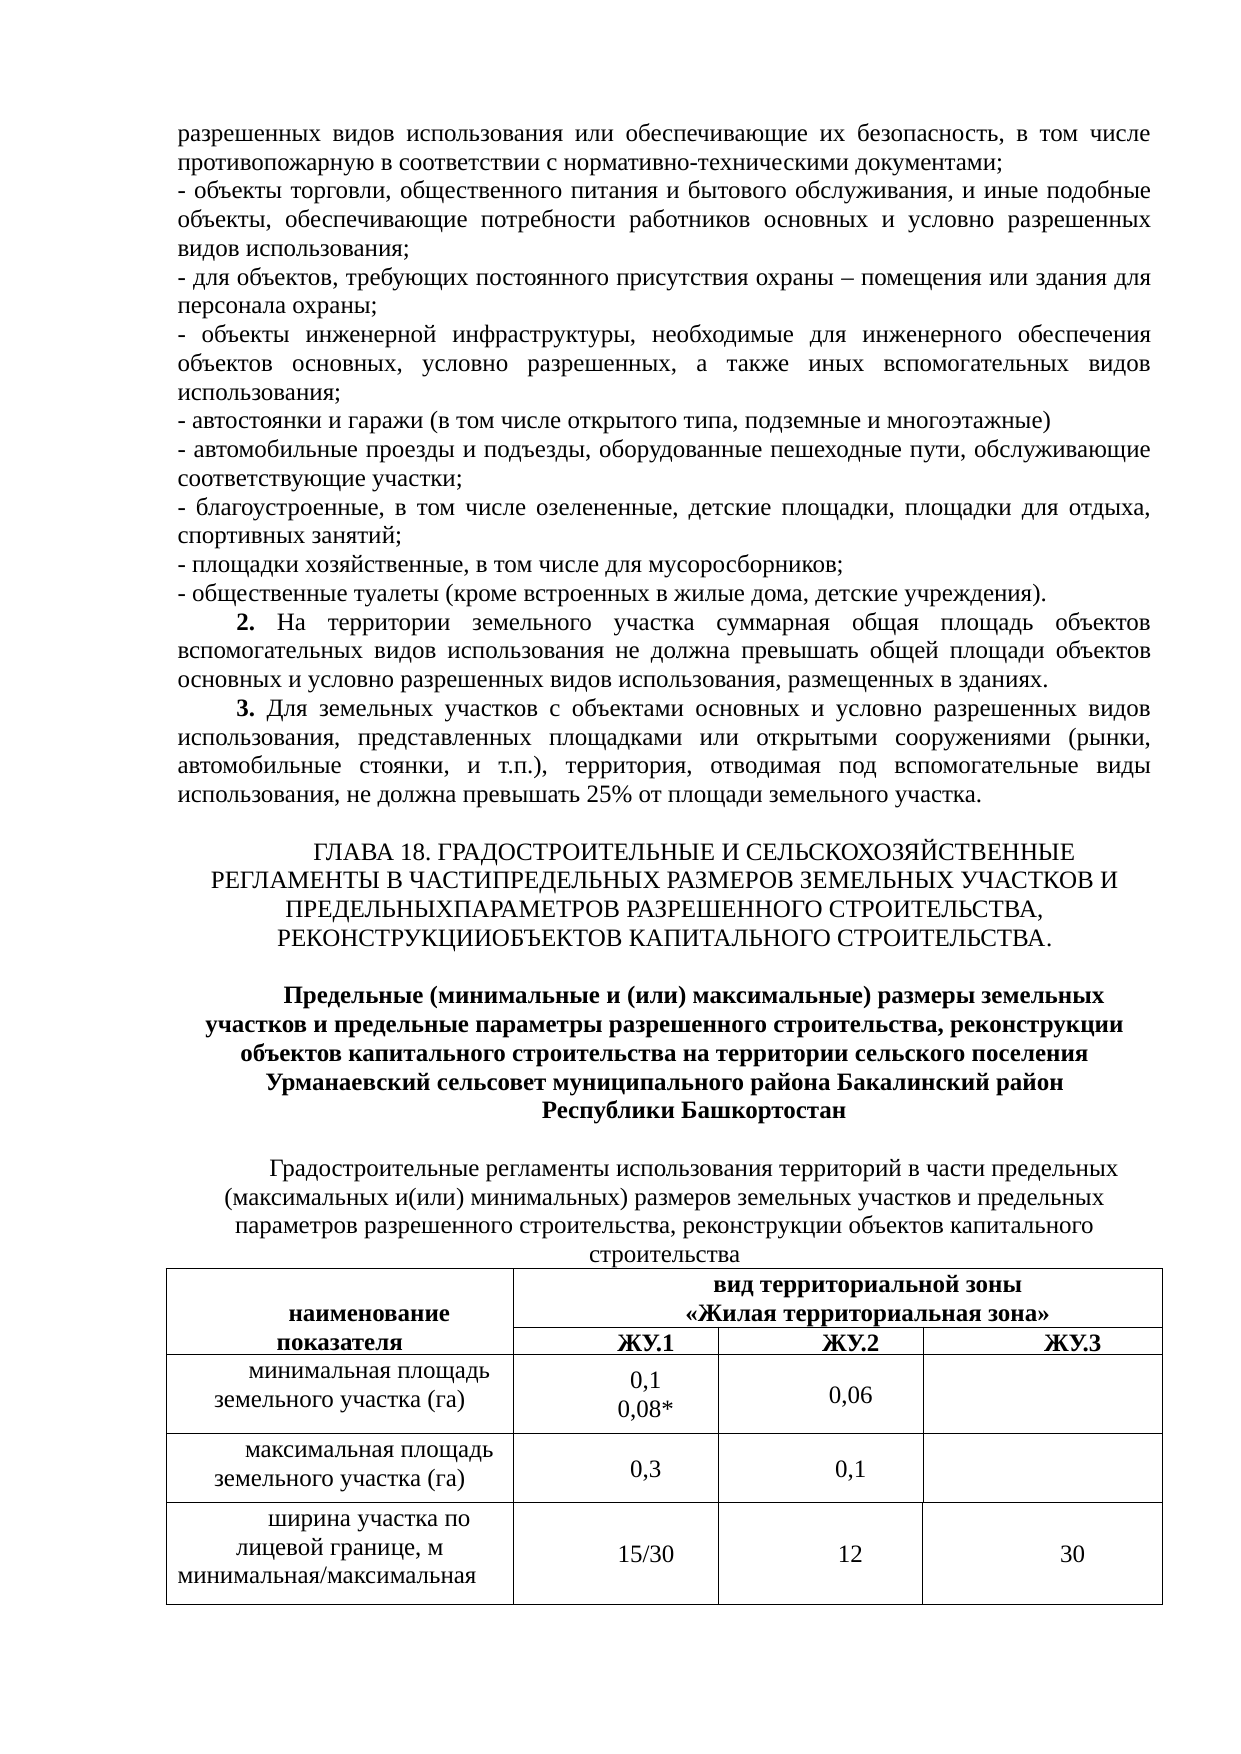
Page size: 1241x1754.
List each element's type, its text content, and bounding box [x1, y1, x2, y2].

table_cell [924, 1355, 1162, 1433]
text ГЛАВА 18. ГРАДОСТРОИТЕЛЬНЫЕ И СЕЛЬСКОХОЗЯЙСТВЕННЫЕ РЕГЛАМЕНТЫ В ЧАСТИПРЕДЕЛЬНЫХ РАЗМЕРОВ ЗЕМЕЛЬНЫХ УЧАСТКОВ И ПРЕДЕЛЬНЫХПАРАМЕТРОВ РАЗРЕШЕННОГО СТРОИТЕЛЬСТВА, РЕКОНСТРУКЦИИОБЪЕКТОВ КАПИТАЛЬНОГО СТРОИТЕЛЬСТВА. [177, 837, 1152, 952]
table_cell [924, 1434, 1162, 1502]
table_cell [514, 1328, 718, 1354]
text - объекты инженерной инфраструктуры, необходимые для инженерного обеспечения объектов основных, условно разрешенных, а также иных вспомогательных видов использования; [177, 319, 1152, 406]
text - объекты торговли, общественного питания и бытового обслуживания, и иные подобные объекты, обеспечивающие потребности работников основных и условно разрешенных видов использования; [177, 176, 1152, 262]
text - общественные туалеты (кроме встроенных в жилые дома, детские учреждения). [177, 578, 1152, 607]
text - автомобильные проезды и подъезды, оборудованные пешеходные пути, обслуживающие соответствующие участки; [177, 434, 1152, 492]
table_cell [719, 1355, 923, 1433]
text - благоустроенные, в том числе озелененные, детские площадки, площадки для отдыха, спортивных занятий; [177, 492, 1152, 549]
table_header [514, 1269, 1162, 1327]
text Предельные (минимальные и (или) максимальные) размеры земельных участков и предельные параметры разрешенного строительства, реконструкции объектов капитального строительства на территории сельского поселения Урманаевский сельсовет муниципального района Бакалинский район [177, 981, 1152, 1096]
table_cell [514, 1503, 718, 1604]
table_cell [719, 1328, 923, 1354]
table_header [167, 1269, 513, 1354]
text 2. На территории земельного участка суммарная общая площадь объектов вспомогательных видов использования не должна превышать общей площади объектов основных и условно разрешенных видов использования, размещенных в зданиях. [177, 607, 1152, 693]
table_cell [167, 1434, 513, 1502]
text - площадки хозяйственные, в том числе для мусоросборников; [177, 549, 1152, 578]
text - для объектов, требующих постоянного присутствия охраны – помещения или здания для персонала охраны; [177, 262, 1152, 319]
text 3. Для земельных участков с объектами основных и условно разрешенных видов использования, представленных площадками или открытыми сооружениями (рынки, автомобильные стоянки, и т.п.), территория, отводимая под вспомогательные виды использования, не должна превышать 25% от площади земельного участка. [177, 693, 1152, 808]
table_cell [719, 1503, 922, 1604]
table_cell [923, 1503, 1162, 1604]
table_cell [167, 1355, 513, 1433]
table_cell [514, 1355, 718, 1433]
text Республики Башкортостан [177, 1096, 1152, 1124]
text - автостоянки и гаражи (в том числе открытого типа, подземные и многоэтажные) [177, 406, 1152, 434]
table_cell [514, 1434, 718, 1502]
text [177, 118, 1152, 176]
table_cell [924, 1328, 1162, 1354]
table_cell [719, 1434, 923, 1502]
text Градостроительные регламенты использования территорий в части предельных (максимальных и(или) минимальных) размеров земельных участков и предельных параметров разрешенного строительства, реконструкции объектов капитального строительства [177, 1153, 1152, 1268]
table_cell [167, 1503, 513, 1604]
